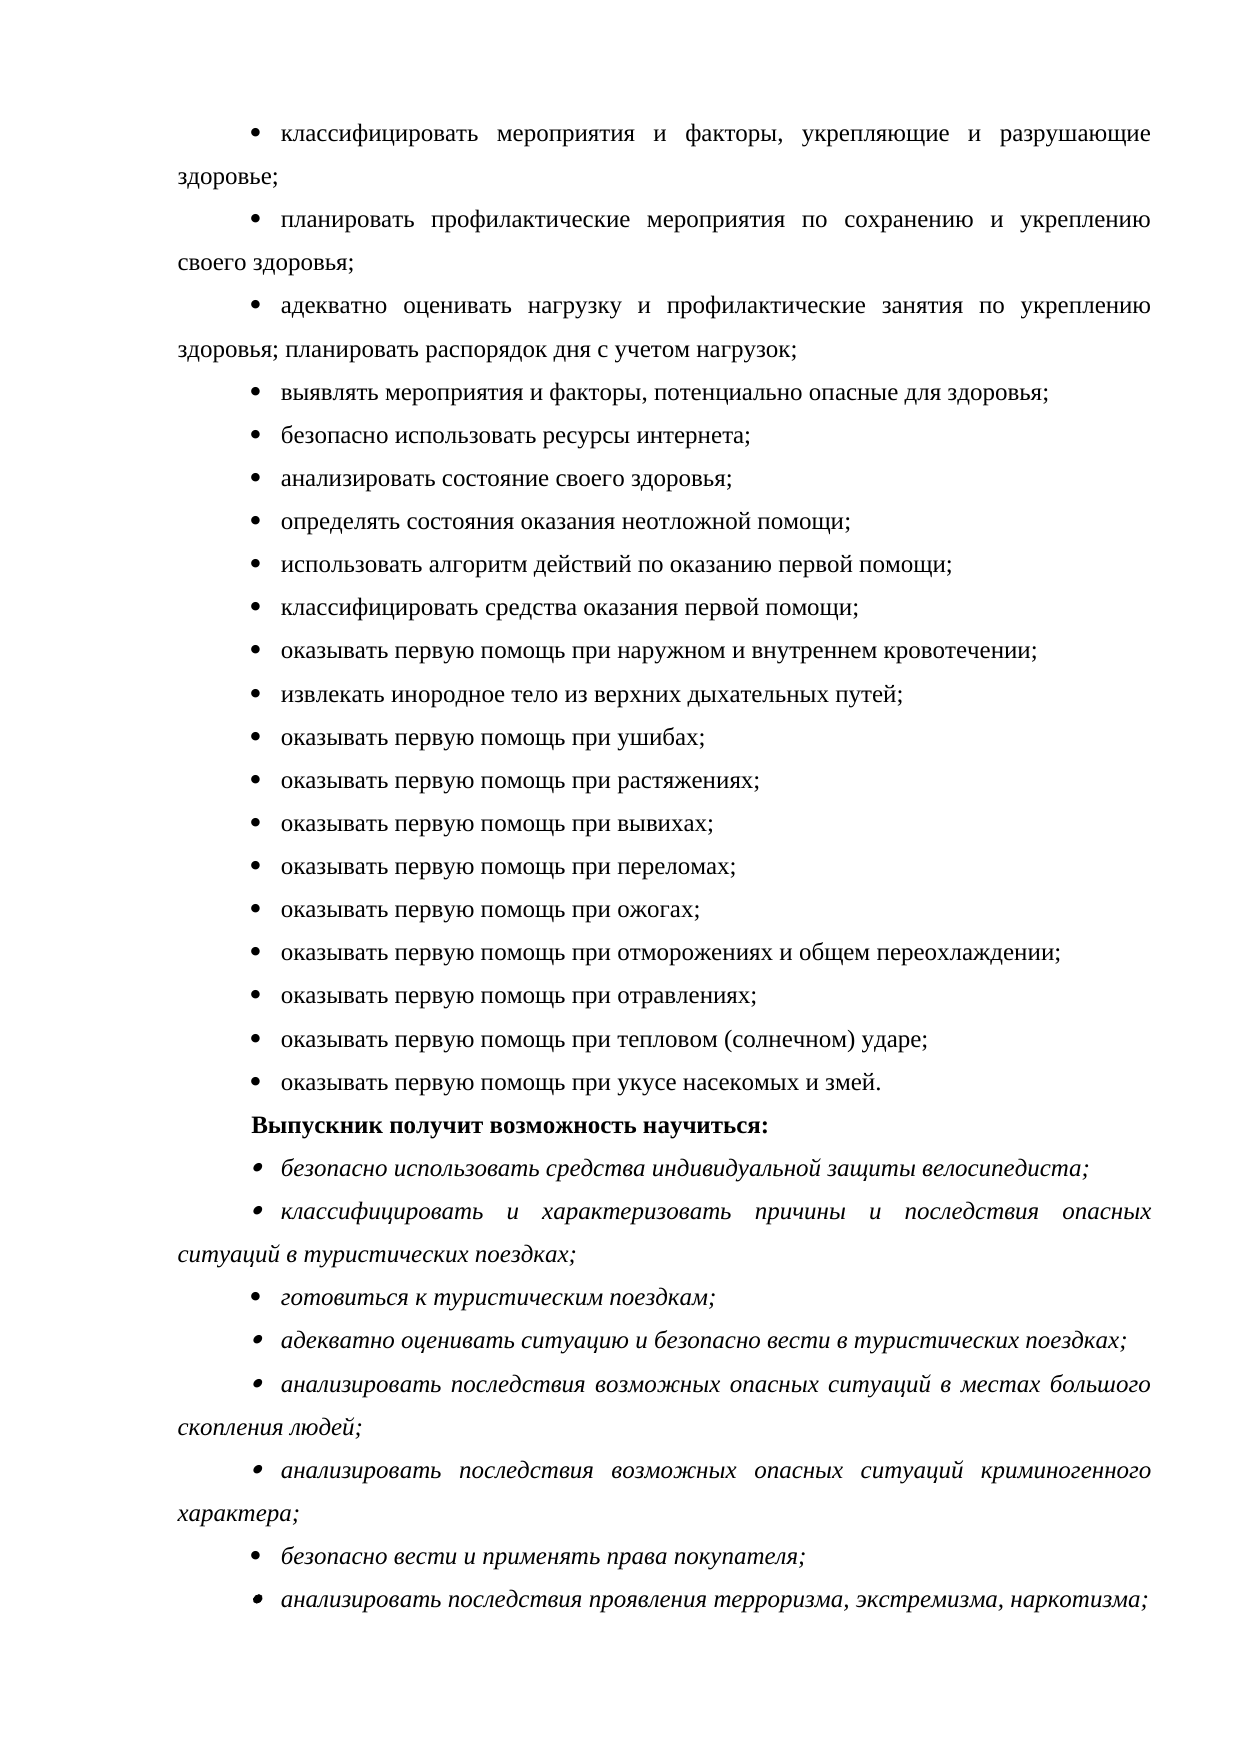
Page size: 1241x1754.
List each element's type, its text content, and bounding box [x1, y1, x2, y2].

list безопасно вести и применять права покупателя; [177, 1541, 1152, 1570]
list безопасно использовать средства индивидуальной защиты велосипедиста; [177, 1153, 1152, 1182]
list оказывать первую помощь при ожогах; [177, 894, 1152, 923]
list оказывать первую помощь при отравлениях; [177, 981, 1152, 1009]
list адекватно оценивать нагрузку и профилактические занятия по укреплению здоровья; планировать распорядок дня с учетом нагрузок; [177, 291, 1152, 362]
list планировать профилактические мероприятия по сохранению и укреплению своего здоровья; [177, 204, 1152, 276]
list классифицировать мероприятия и факторы, укрепляющие и разрушающие здоровье; [177, 118, 1152, 190]
list анализировать последствия проявления терроризма, экстремизма, наркотизма; [177, 1584, 1152, 1613]
list анализировать последствия возможных опасных ситуаций в местах большого скопления людей; [177, 1369, 1152, 1441]
list использовать алгоритм действий по оказанию первой помощи; [177, 549, 1152, 578]
list выявлять мероприятия и факторы, потенциально опасные для здоровья; [177, 377, 1152, 406]
list безопасно использовать ресурсы интернета; [177, 420, 1152, 449]
list анализировать состояние своего здоровья; [177, 463, 1152, 492]
text Выпускник получит возможность научиться: [177, 1110, 1152, 1139]
list классифицировать средства оказания первой помощи; [177, 592, 1152, 621]
list извлекать инородное тело из верхних дыхательных путей; [177, 679, 1152, 707]
list классифицировать и характеризовать причины и последствия опасных ситуаций в туристических поездках; [177, 1196, 1152, 1268]
list определять состояния оказания неотложной помощи; [177, 506, 1152, 535]
list анализировать последствия возможных опасных ситуаций криминогенного характера; [177, 1455, 1152, 1527]
list оказывать первую помощь при отморожениях и общем переохлаждении; [177, 937, 1152, 966]
list оказывать первую помощь при растяжениях; [177, 765, 1152, 794]
list адекватно оценивать ситуацию и безопасно вести в туристических поездках; [177, 1326, 1152, 1354]
list оказывать первую помощь при ушибах; [177, 722, 1152, 751]
list готовиться к туристическим поездкам; [177, 1282, 1152, 1311]
list оказывать первую помощь при наружном и внутреннем кровотечении; [177, 636, 1152, 664]
list оказывать первую помощь при укусе насекомых и змей. [177, 1067, 1152, 1096]
list оказывать первую помощь при вывихах; [177, 808, 1152, 837]
list оказывать первую помощь при переломах; [177, 851, 1152, 880]
list оказывать первую помощь при тепловом (солнечном) ударе; [177, 1024, 1152, 1052]
